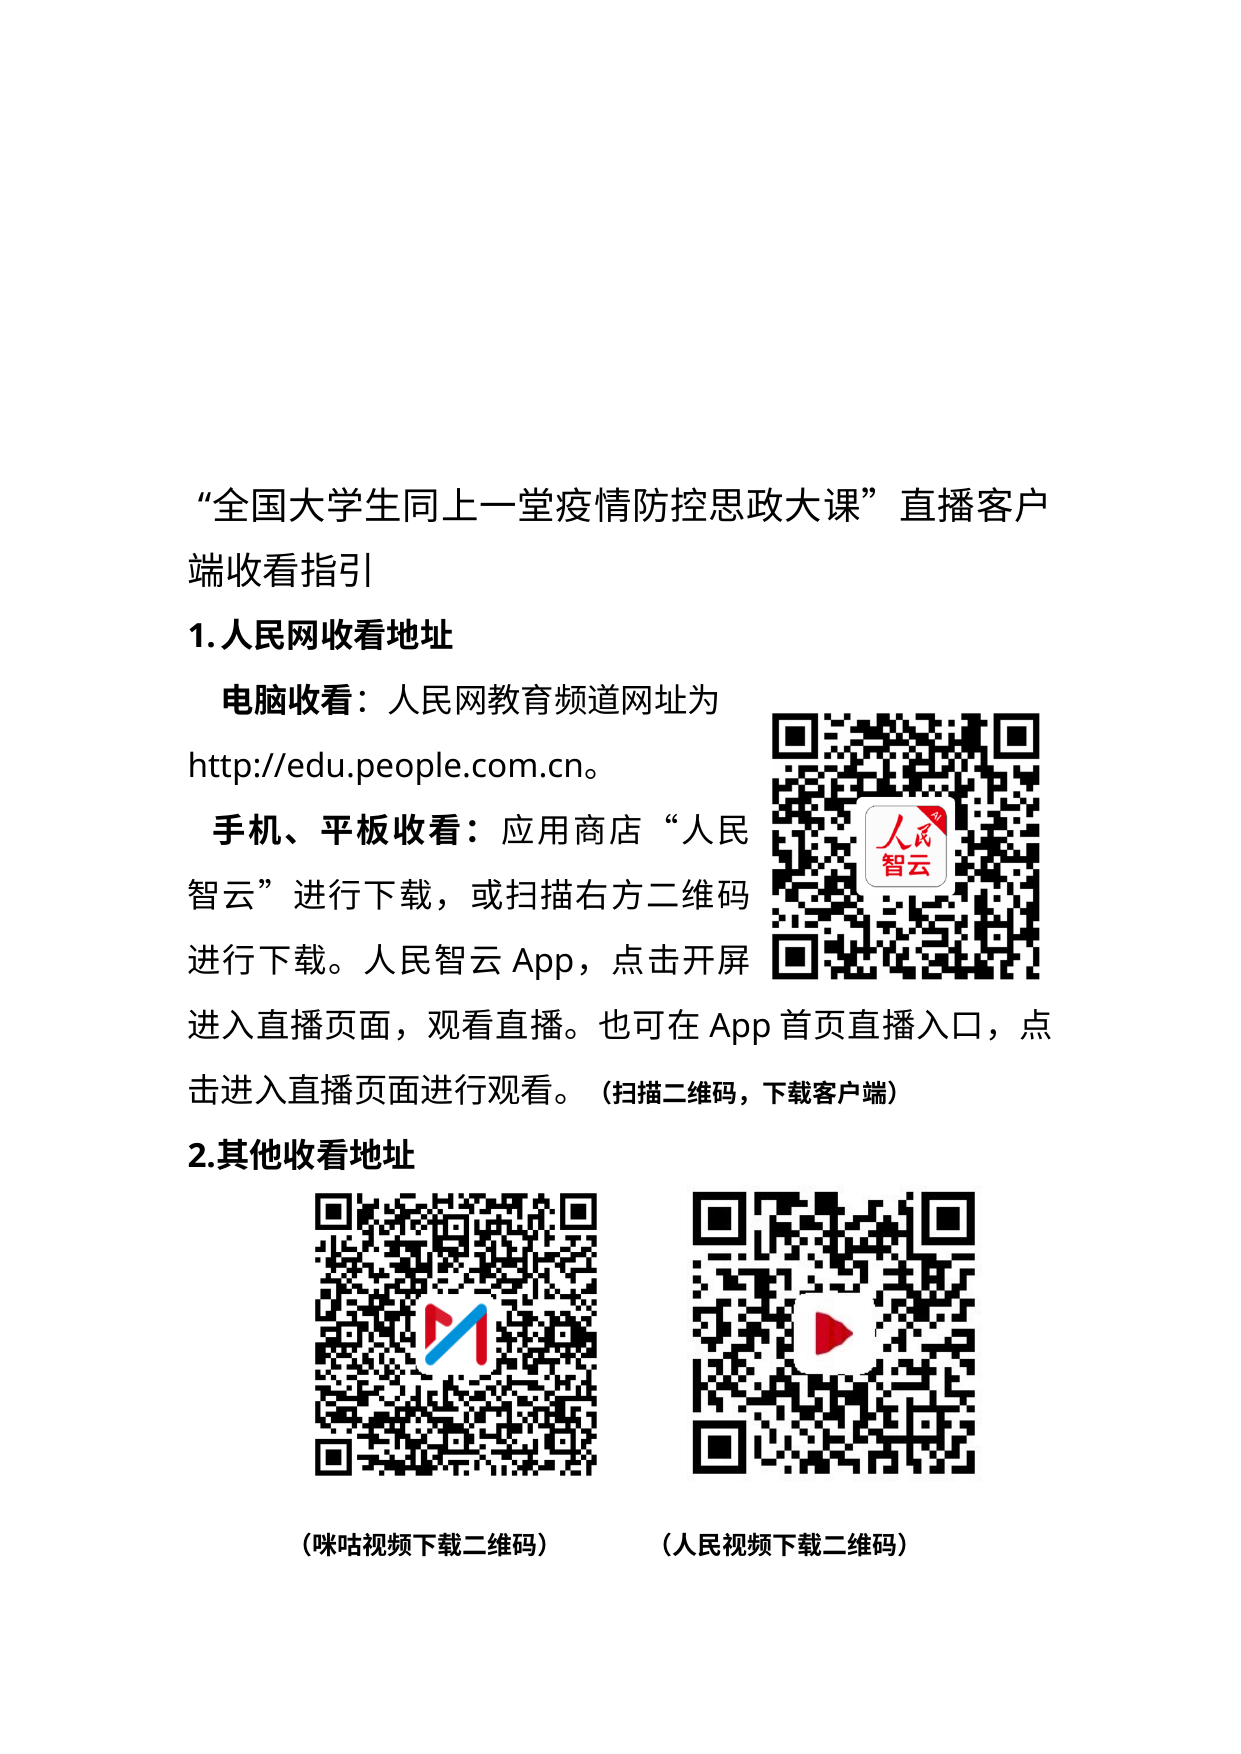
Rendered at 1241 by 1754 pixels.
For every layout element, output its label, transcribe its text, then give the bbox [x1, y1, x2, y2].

picture [686, 1185, 983, 1482]
text 手机、平板收看：应用商店“人民智云”进行下载，或扫描右方二维码进行下载。人民智云App，点击开屏进入直播页面，观看直播。也可在App首页直播入口，点击进入直播页面进行观看。（扫描二维码，下载客户端） [187, 796, 1053, 1121]
text 2.其他收看地址 [187, 1121, 1053, 1186]
text “全国大学生同上一堂疫情防控思政大课”直播客户端收看指引 [187, 471, 1053, 601]
list 人民网收看地址 [187, 601, 1053, 666]
picture [770, 710, 1042, 982]
text 电脑收看：人民网教育频道网址为http://edu.people.com.cn。 [187, 666, 1053, 796]
text （咪咕视频下载二维码） （人民视频下载二维码） [187, 1511, 1053, 1576]
picture [310, 1188, 603, 1482]
